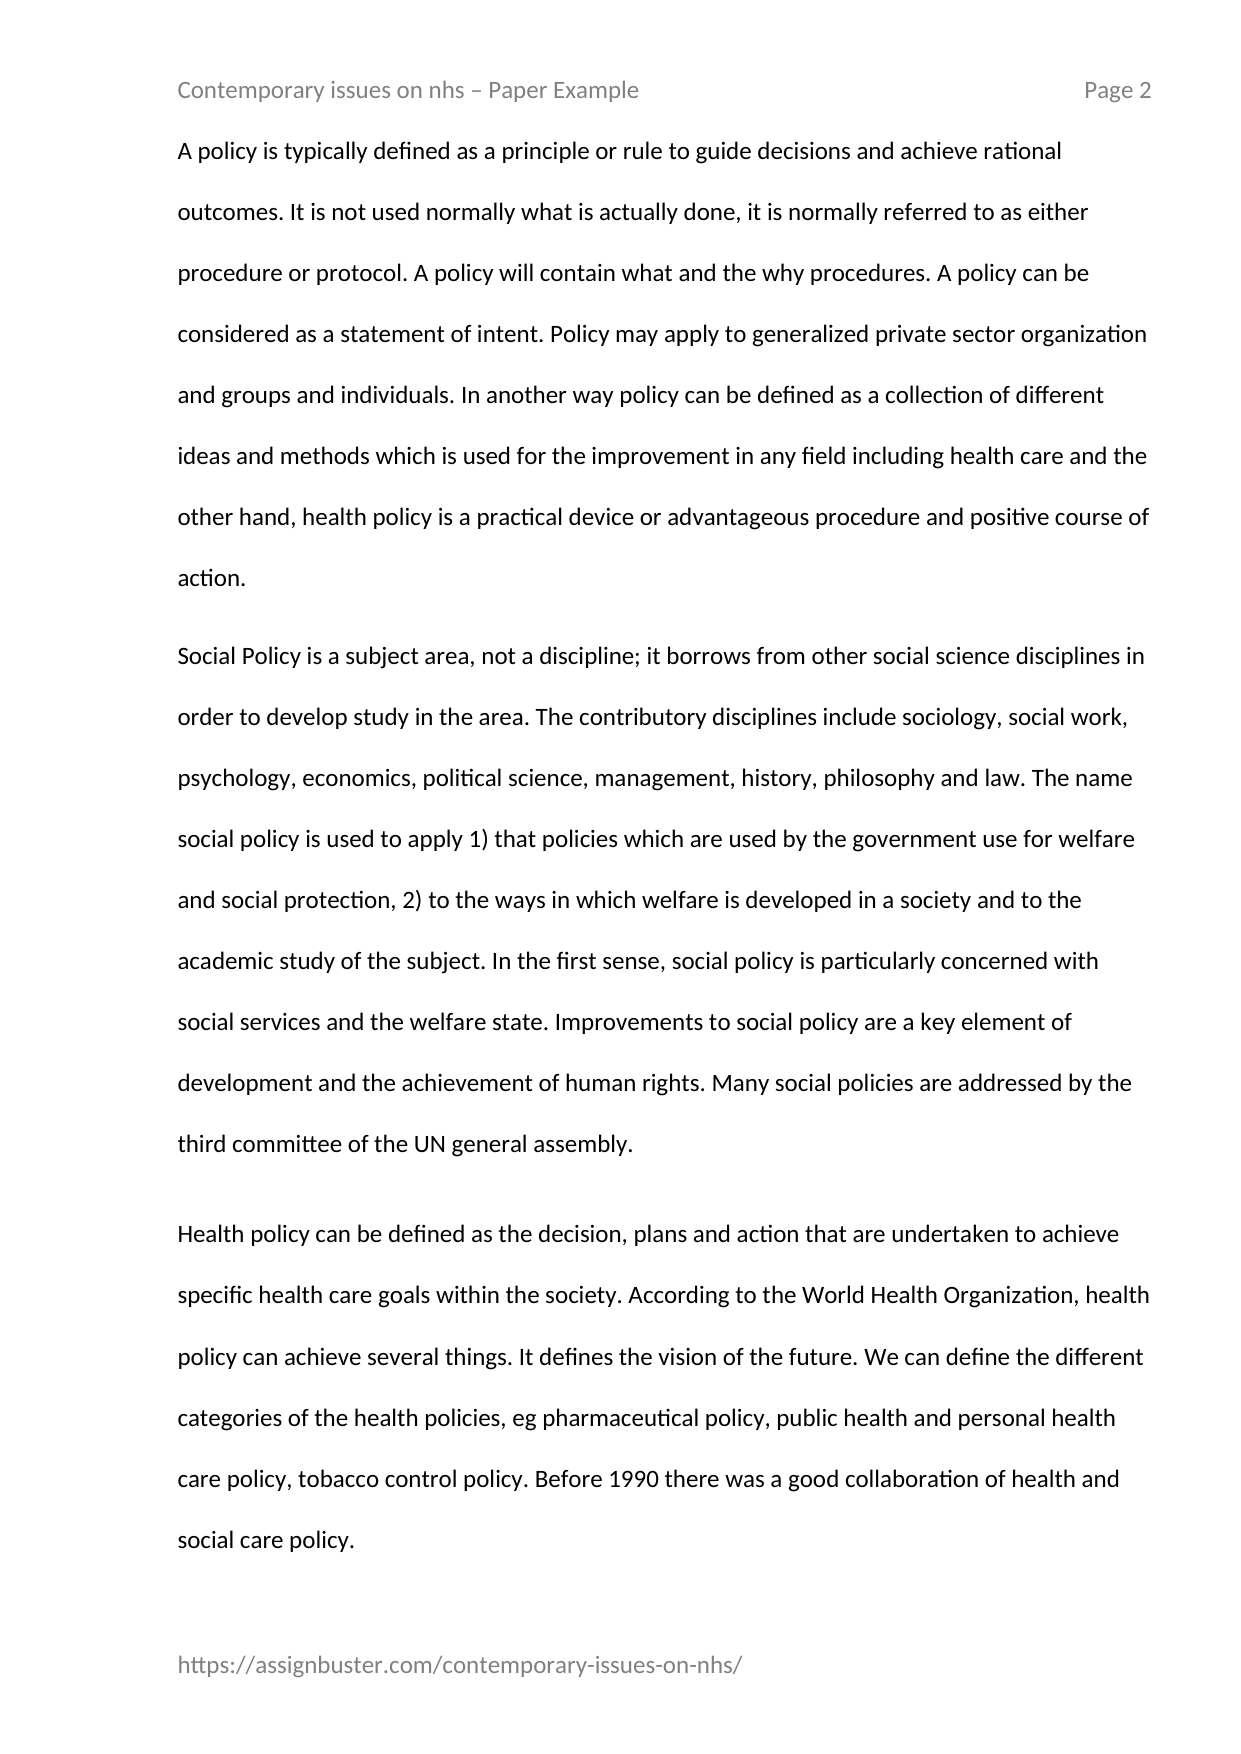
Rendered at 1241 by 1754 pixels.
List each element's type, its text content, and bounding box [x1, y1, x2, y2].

text Health policy can be defined as the decision, plans and action that are undertaken to achieve specific health care goals within the society. According to the World Health Organization, health policy can achieve several things. It defines the vision of the future. We can define the different categories of the health policies, eg pharmaceutical policy, public health and personal health care policy, tobacco control policy. Before 1990 there was a good collaboration of health and social care policy. [177, 1219, 1152, 1554]
text Social Policy is a subject area, not a discipline; it borrows from other social science disciplines in order to develop study in the area. The contributory disciplines include sociology, social work, psychology, economics, political science, management, history, philosophy and law. The name social policy is used to apply 1) that policies which are used by the government use for welfare and social protection, 2) to the ways in which welfare is developed in a society and to the academic study of the subject. In the first sense, social policy is particularly concerned with social services and the welfare state. Improvements to social policy are a key element of development and the achievement of human rights. Many social policies are addressed by the third committee of the UN general assembly. [177, 640, 1152, 1159]
text A policy is typically defined as a principle or rule to guide decisions and achieve rational outcomes. It is not used normally what is actually done, it is normally referred to as either procedure or protocol. A policy will contain what and the why procedures. A policy can be considered as a statement of intent. Policy may apply to generalized private sector organization and groups and individuals. In another way policy can be defined as a collection of different ideas and methods which is used for the improvement in any field including health care and the other hand, health policy is a practical device or advantageous procedure and positive course of action. [177, 135, 1152, 593]
